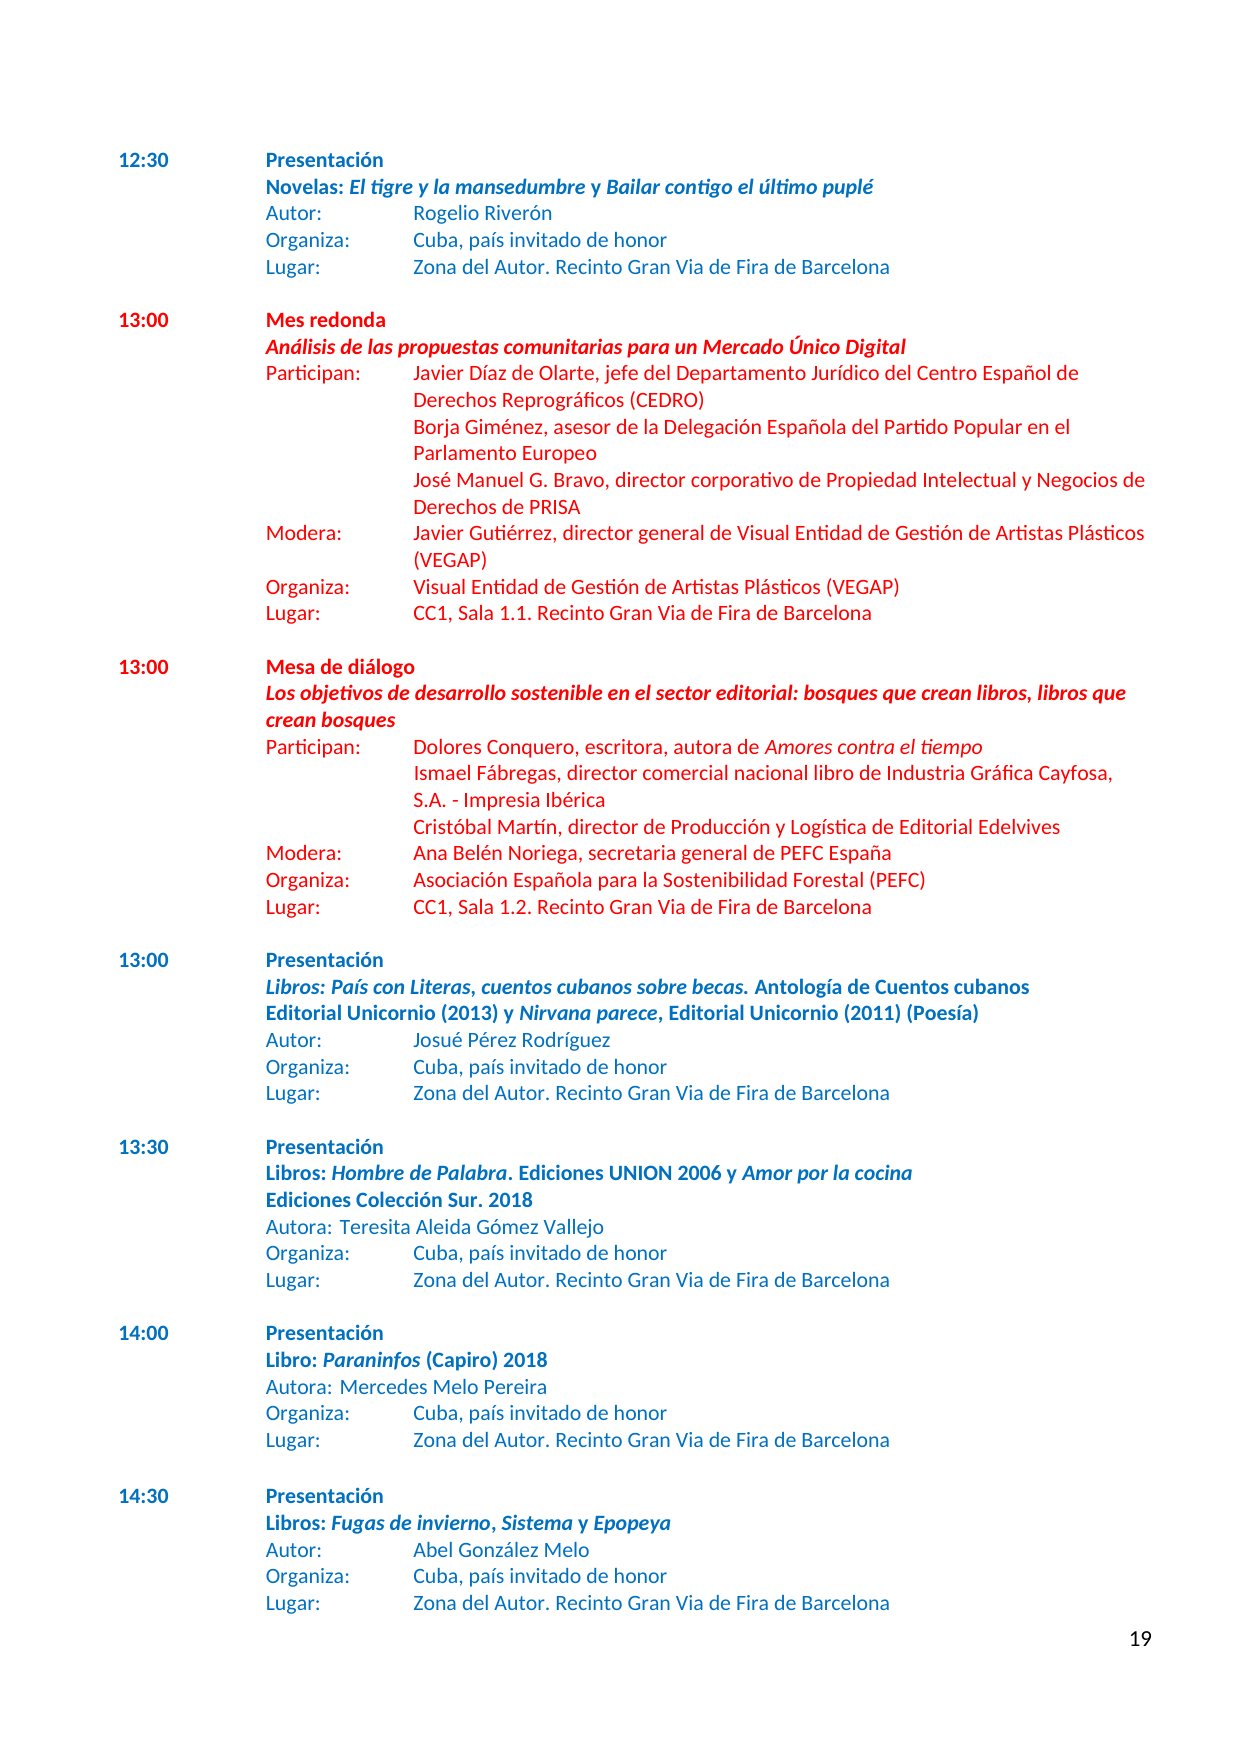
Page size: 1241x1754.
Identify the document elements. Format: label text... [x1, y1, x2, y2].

text Libros: Hombre de Palabra. Ediciones UNION 2006 y Amor por la cocina [192, 1159, 1152, 1186]
text José Manuel G. Bravo, director corporativo de Propiedad Intelectual y Negocios de Derechos de PRISA [413, 466, 1152, 519]
text Lugar: Zona del Autor. Recinto Gran Via de Fira de Barcelona [266, 1079, 1152, 1106]
text Organiza: Cuba, país invitado de honor [266, 1239, 1152, 1266]
text Organiza: Cuba, país invitado de honor [266, 1399, 1152, 1426]
text Editorial Unicornio (2013) y Nirvana parece, Editorial Unicornio (2011) (Poesía) [266, 999, 1152, 1026]
text Lugar: Zona del Autor. Recinto Gran Via de Fira de Barcelona [266, 1589, 1152, 1616]
text Participan: Javier Díaz de Olarte, jefe del Departamento Jurídico del Centro Español de Derechos Reprográficos (CEDRO) [266, 359, 1152, 413]
text Libro: Paraninfos (Capiro) 2018 [192, 1346, 1152, 1373]
text 14:30 Presentación [118, 1483, 1152, 1509]
text Organiza: Visual Entidad de Gestión de Artistas Plásticos (VEGAP) [118, 573, 1152, 599]
text 13:30 Presentación [118, 1133, 1152, 1159]
text 14:00 Presentación [118, 1319, 1152, 1346]
text Organiza: Cuba, país invitado de honor [266, 1563, 1152, 1589]
text Lugar: CC1, Sala 1.2. Recinto Gran Via de Fira de Barcelona [118, 893, 1152, 919]
text Libros: Fugas de invierno, Sistema y Epopeya [192, 1509, 1152, 1536]
text Los objetivos de desarrollo sostenible en el sector editorial: bosques que crean libros, libros que crean bosques [118, 679, 1152, 733]
text Cristóbal Martín, director de Producción y Logística de Editorial Edelvives [266, 813, 1152, 839]
text Participan: Dolores Conquero, escritora, autora de Amores contra el tiempo [266, 733, 1152, 759]
text Autor: Rogelio Riverón [192, 199, 1152, 226]
text Lugar: Zona del Autor. Recinto Gran Via de Fira de Barcelona [266, 1266, 1152, 1293]
text Libros: País con Literas, cuentos cubanos sobre becas. Antología de Cuentos cubanos [266, 973, 1152, 999]
text Modera: Javier Gutiérrez, director general de Visual Entidad de Gestión de Artistas Plásticos (VEGAP) [266, 519, 1152, 573]
text Organiza: Cuba, país invitado de honor [266, 226, 1152, 253]
text 13:00 Presentación [118, 946, 1152, 973]
text Organiza: Asociación Española para la Sostenibilidad Forestal (PEFC) [118, 866, 1152, 893]
text Novelas: El tigre y la mansedumbre y Bailar contigo el último puplé [192, 173, 1152, 199]
text Análisis de las propuestas comunitarias para un Mercado Único Digital [118, 333, 1152, 359]
text 13:00 Mes redonda [118, 306, 1152, 333]
text Modera: Ana Belén Noriega, secretaria general de PEFC España [118, 839, 1152, 866]
text Organiza: Cuba, país invitado de honor [266, 1053, 1152, 1079]
text Lugar: Zona del Autor. Recinto Gran Via de Fira de Barcelona [266, 1426, 1152, 1453]
text 12:30 Presentación [118, 146, 1152, 173]
text 13:00 Mesa de diálogo [118, 653, 1152, 679]
text Lugar: Zona del Autor. Recinto Gran Via de Fira de Barcelona [192, 253, 1152, 279]
text Autor: Abel González Melo [192, 1536, 1152, 1563]
text Autora: Mercedes Melo Pereira [192, 1373, 1152, 1399]
text Autor: Josué Pérez Rodríguez [266, 1026, 1152, 1053]
text Borja Giménez, asesor de la Delegación Española del Partido Popular en el Parlamento Europeo [413, 413, 1152, 466]
text Lugar: CC1, Sala 1.1. Recinto Gran Via de Fira de Barcelona [266, 599, 1152, 626]
text Autora: Teresita Aleida Gómez Vallejo [192, 1213, 1152, 1239]
text Ismael Fábregas, director comercial nacional libro de Industria Gráfica Cayfosa, S.A. - Impresia Ibérica [413, 759, 1152, 813]
text Ediciones Colección Sur. 2018 [192, 1186, 1152, 1213]
